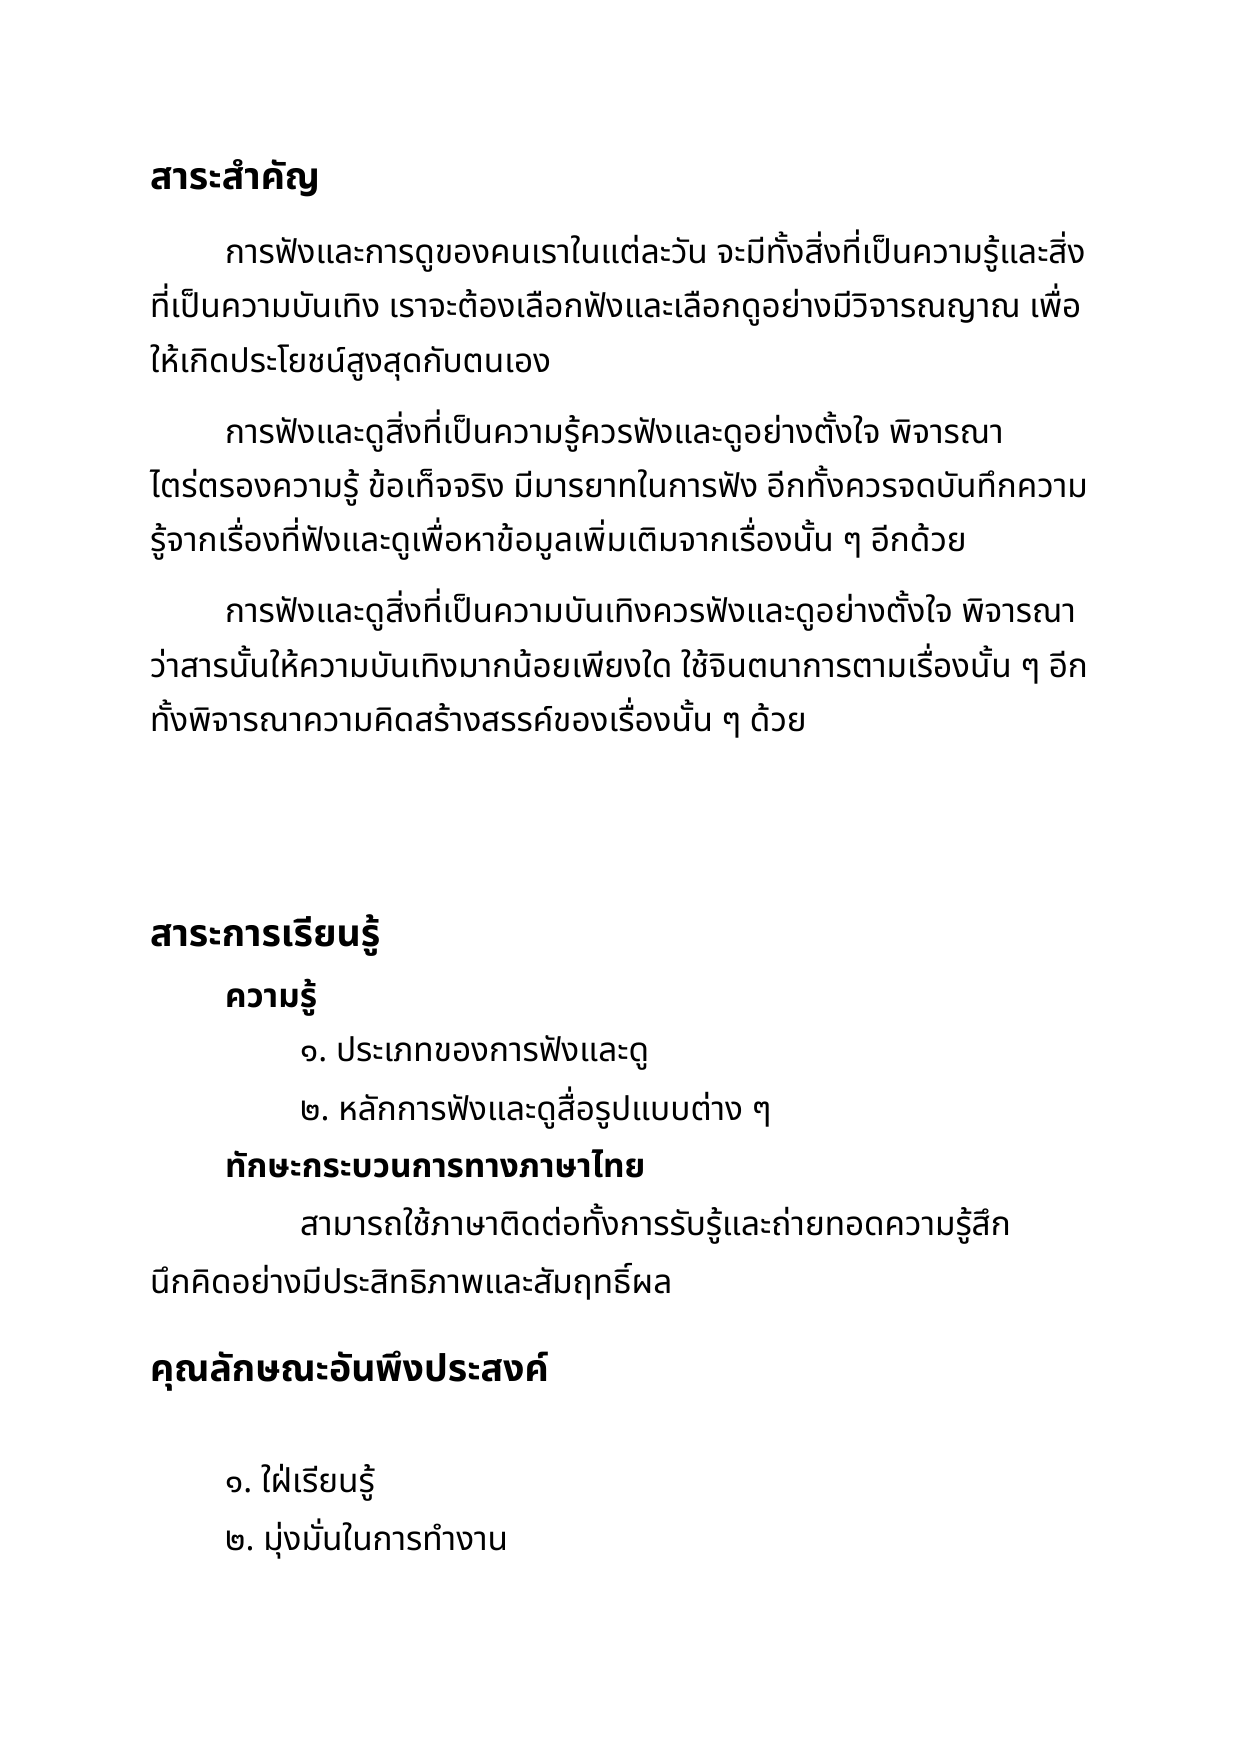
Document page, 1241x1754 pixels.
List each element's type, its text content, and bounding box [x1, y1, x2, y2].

text สาระสำคัญ [150, 150, 1090, 207]
text ๑. ใฝ่เรียนรู้ [150, 1457, 1090, 1507]
text ๒. มุ่งมั่นในการทำงาน [150, 1515, 1090, 1566]
text การฟังและดูสิ่งที่เป็นความบันเทิงควรฟังและดูอย่างตั้งใจ พิจารณาว่าสารนั้นให้ความบันเทิงมากน้อยเพียงใด ใช้จินตนาการตามเรื่องนั้น ๆ อีกทั้งพิจารณาความคิดสร้างสรรค์ของเรื่องนั้น ๆ ด้วย [150, 587, 1090, 747]
text สามารถใช้ภาษาติดต่อทั้งการรับรู้และถ่ายทอดความรู้สึกนึกคิดอย่างมีประสิทธิภาพและสัมฤทธิ์ผล [150, 1200, 1090, 1309]
text คุณลักษณะอันพึงประสงค์ [150, 1341, 1090, 1450]
text การฟังและดูสิ่งที่เป็นความรู้ควรฟังและดูอย่างตั้งใจ พิจารณาไตร่ตรองความรู้ ข้อเท็จจริง มีมารยาทในการฟัง อีกทั้งควรจดบันทึกความรู้จากเรื่องที่ฟังและดูเพื่อหาข้อมูลเพิ่มเติมจากเรื่องนั้น ๆ อีกด้วย [150, 408, 1090, 567]
text ๒. หลักการฟังและดูสื่อรูปแบบต่าง ๆ [150, 1084, 1090, 1135]
text การฟังและการดูของคนเราในแต่ละวัน จะมีทั้งสิ่งที่เป็นความรู้และสิ่งที่เป็นความบันเทิง เราจะต้องเลือกฟังและเลือกดูอย่างมีวิจารณญาณ เพื่อให้เกิดประโยชน์สูงสุดกับตนเอง [150, 228, 1090, 387]
text ความรู้ [150, 972, 1090, 1022]
text สาระการเรียนรู้ [150, 907, 1090, 963]
text ๑. ประเภทของการฟังและดู [150, 1026, 1090, 1077]
text ทักษะกระบวนการทางภาษาไทย [150, 1142, 1090, 1193]
